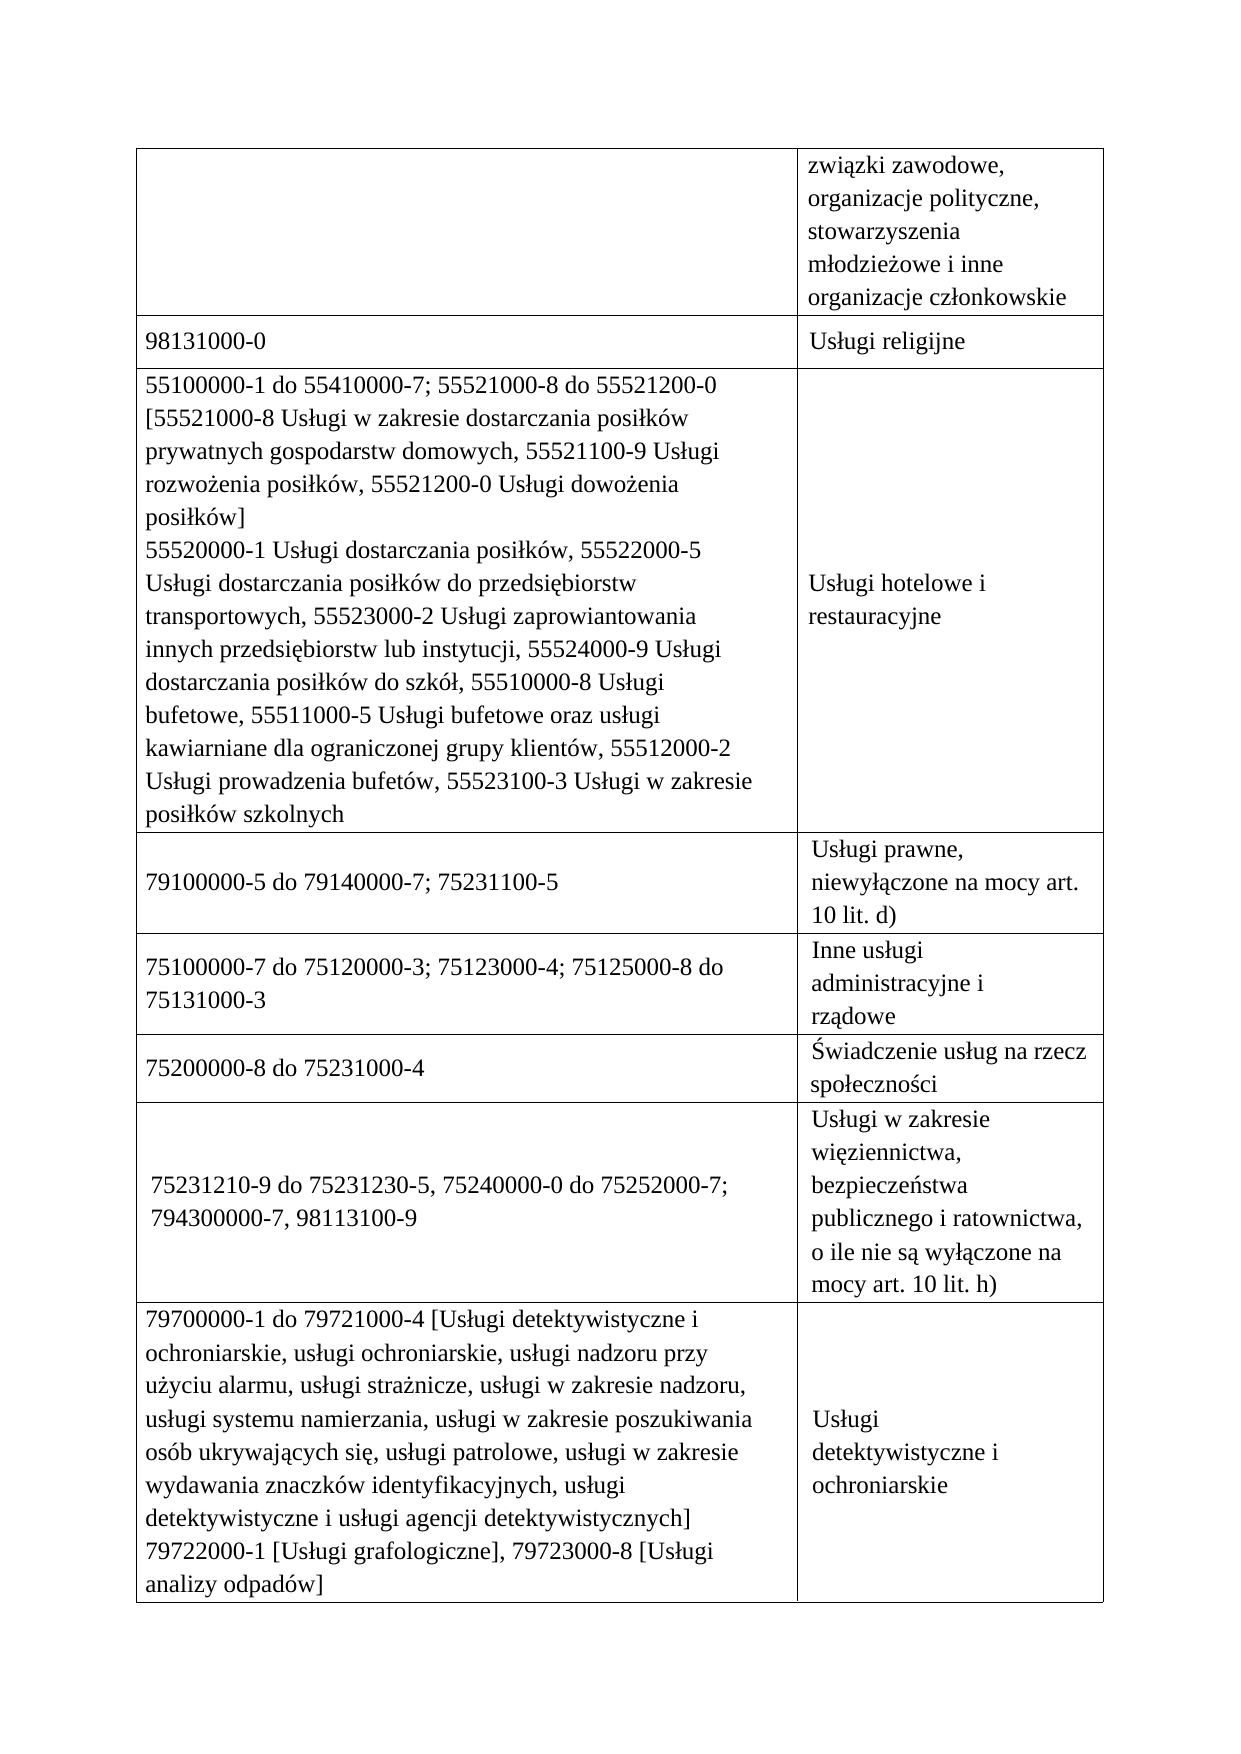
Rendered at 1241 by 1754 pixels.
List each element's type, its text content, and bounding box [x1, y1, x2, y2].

table_cell 55100000-1 do 55410000-7; 55521000-8 do 55521200-0 [55521000-8 Usługi w zakresie dostarczania posiłków prywatnych gospodarstw domowych, 55521100-9 Usługi rozwożenia posiłków, 55521200-0 Usługi dowożenia posiłków] 55520000-1 Usługi dostarczania posiłków, 55522000-5 Usługi dostarczania posiłków do przedsiębiorstw transportowych, 55523000-2 Usługi zaprowiantowania innych przedsiębiorstw lub instytucji, 55524000-9 Usługi dostarczania posiłków do szkół, 55510000-8 Usługi bufetowe, 55511000-5 Usługi bufetowe oraz usługi kawiarniane dla ograniczonej grupy klientów, 55512000-2 Usługi prowadzenia bufetów, 55523100-3 Usługi w zakresie posiłków szkolnych [137, 369, 797, 832]
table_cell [798, 149, 1103, 315]
table_cell Usługi religijne [798, 316, 1103, 368]
table_cell Usługi hotelowe i restauracyjne [798, 369, 1103, 832]
table_cell 79100000-5 do 79140000-7; 75231100-5 [137, 833, 797, 933]
table_cell Inne usługi administracyjne i rządowe [798, 934, 1103, 1034]
table_cell 98131000-0 [137, 316, 797, 368]
table_cell Świadczenie usług na rzecz społeczności [798, 1035, 1103, 1102]
table_cell Usługi detektywistyczne i ochroniarskie [798, 1303, 1103, 1601]
table_cell 75200000-8 do 75231000-4 [137, 1035, 797, 1102]
table_cell Usługi w zakresie więziennictwa, bezpieczeństwa publicznego i ratownictwa, o ile nie są wyłączone na mocy art. 10 lit. h) [798, 1103, 1103, 1302]
table_cell 75231210-9 do 75231230-5, 75240000-0 do 75252000-7; 794300000-7, 98113100-9 [137, 1103, 797, 1302]
table_cell Usługi prawne, niewyłączone na mocy art. 10 lit. d) [798, 833, 1103, 933]
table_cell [137, 149, 797, 315]
table_cell 79700000-1 do 79721000-4 [Usługi detektywistyczne i ochroniarskie, usługi ochroniarskie, usługi nadzoru przy użyciu alarmu, usługi strażnicze, usługi w zakresie nadzoru, usługi systemu namierzania, usługi w zakresie poszukiwania osób ukrywających się, usługi patrolowe, usługi w zakresie wydawania znaczków identyfikacyjnych, usługi detektywistyczne i usługi agencji detektywistycznych] 79722000-1 [Usługi grafologiczne], 79723000-8 [Usługi analizy odpadów] [137, 1303, 797, 1601]
table_cell 75100000-7 do 75120000-3; 75123000-4; 75125000-8 do 75131000-3 [137, 934, 797, 1034]
